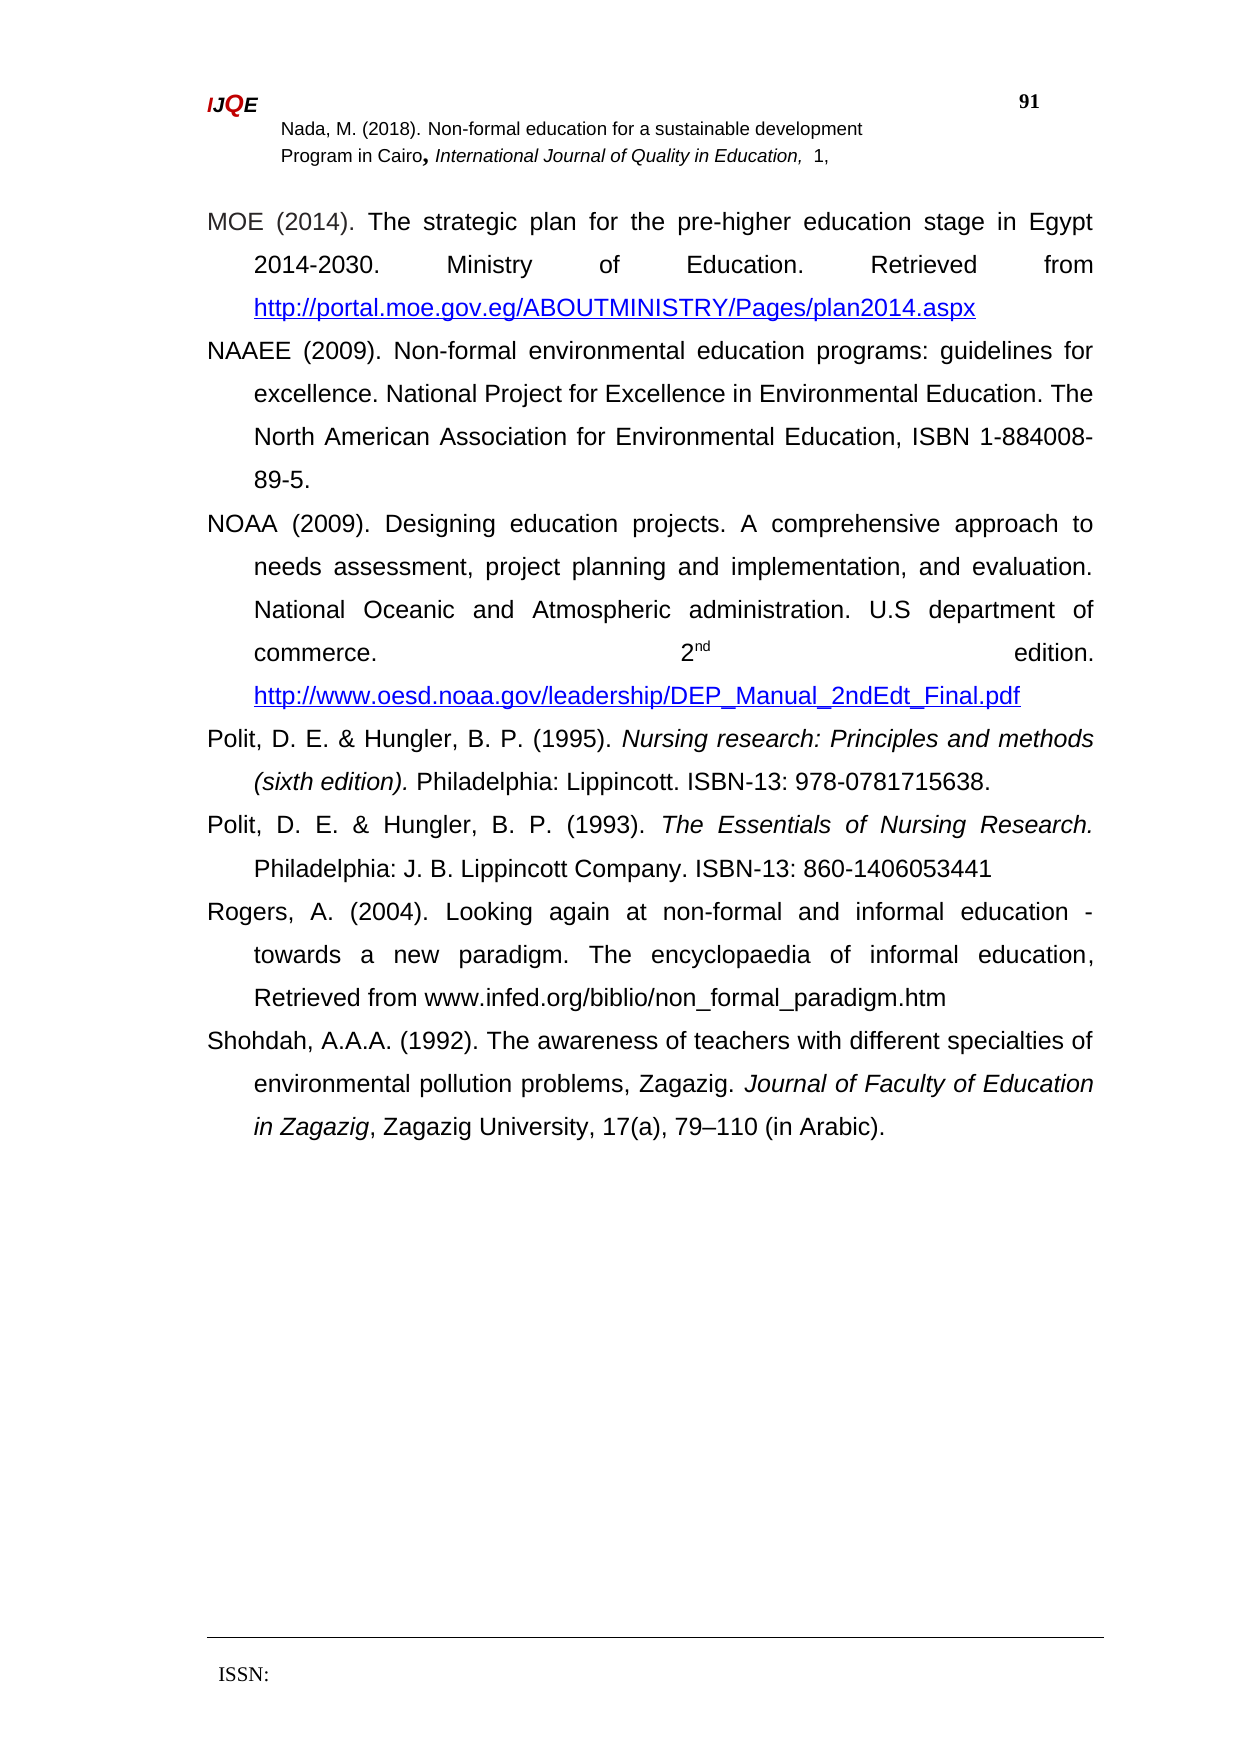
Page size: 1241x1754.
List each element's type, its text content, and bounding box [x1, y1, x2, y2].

text MOE (2014). The strategic plan for the pre-higher education stage in Egypt 2014-2030. Ministry of Education. Retrieved from http://portal.moe.gov.eg/ABOUTMINISTRY/Pages/plan2014.aspx [207, 207, 1094, 322]
text Polit, D. E. & Hungler, B. P. (1995). Nursing research: Principles and methods (sixth edition). Philadelphia: Lippincott. ISBN-13: 978-0781715638. [207, 724, 1094, 796]
text Polit, D. E. & Hungler, B. P. (1993). The Essentials of Nursing Research. Philadelphia: J. B. Lippincott Company. ISBN-13: 860-1406053441 [207, 811, 1094, 882]
text NAAEE (2009). Non-formal environmental education programs: guidelines for excellence. National Project for Excellence in Environmental Education. The North American Association for Environmental Education, ISBN 1-884008-89-5. [207, 336, 1094, 494]
text Rogers, A. (2004). Looking again at non-formal and informal education - towards a new paradigm. The encyclopaedia of informal education, Retrieved from www.infed.org/biblio/non_formal_paradigm.htm [207, 897, 1094, 1012]
text Shohdah, A.A.A. (1992). The awareness of teachers with different specialties of environmental pollution problems, Zagazig. Journal of Faculty of Education in Zagazig, Zagazig University, 17(a), 79–110 (in Arabic). [207, 1026, 1094, 1141]
text NOAA (2009). Designing education projects. A comprehensive approach to needs assessment, project planning and implementation, and evaluation. National Oceanic and Atmospheric administration. U.S department of commerce. 2nd edition. http://www.oesd.noaa.gov/leadership/DEP_Manual_2ndEdt_Final.pdf [207, 509, 1094, 710]
